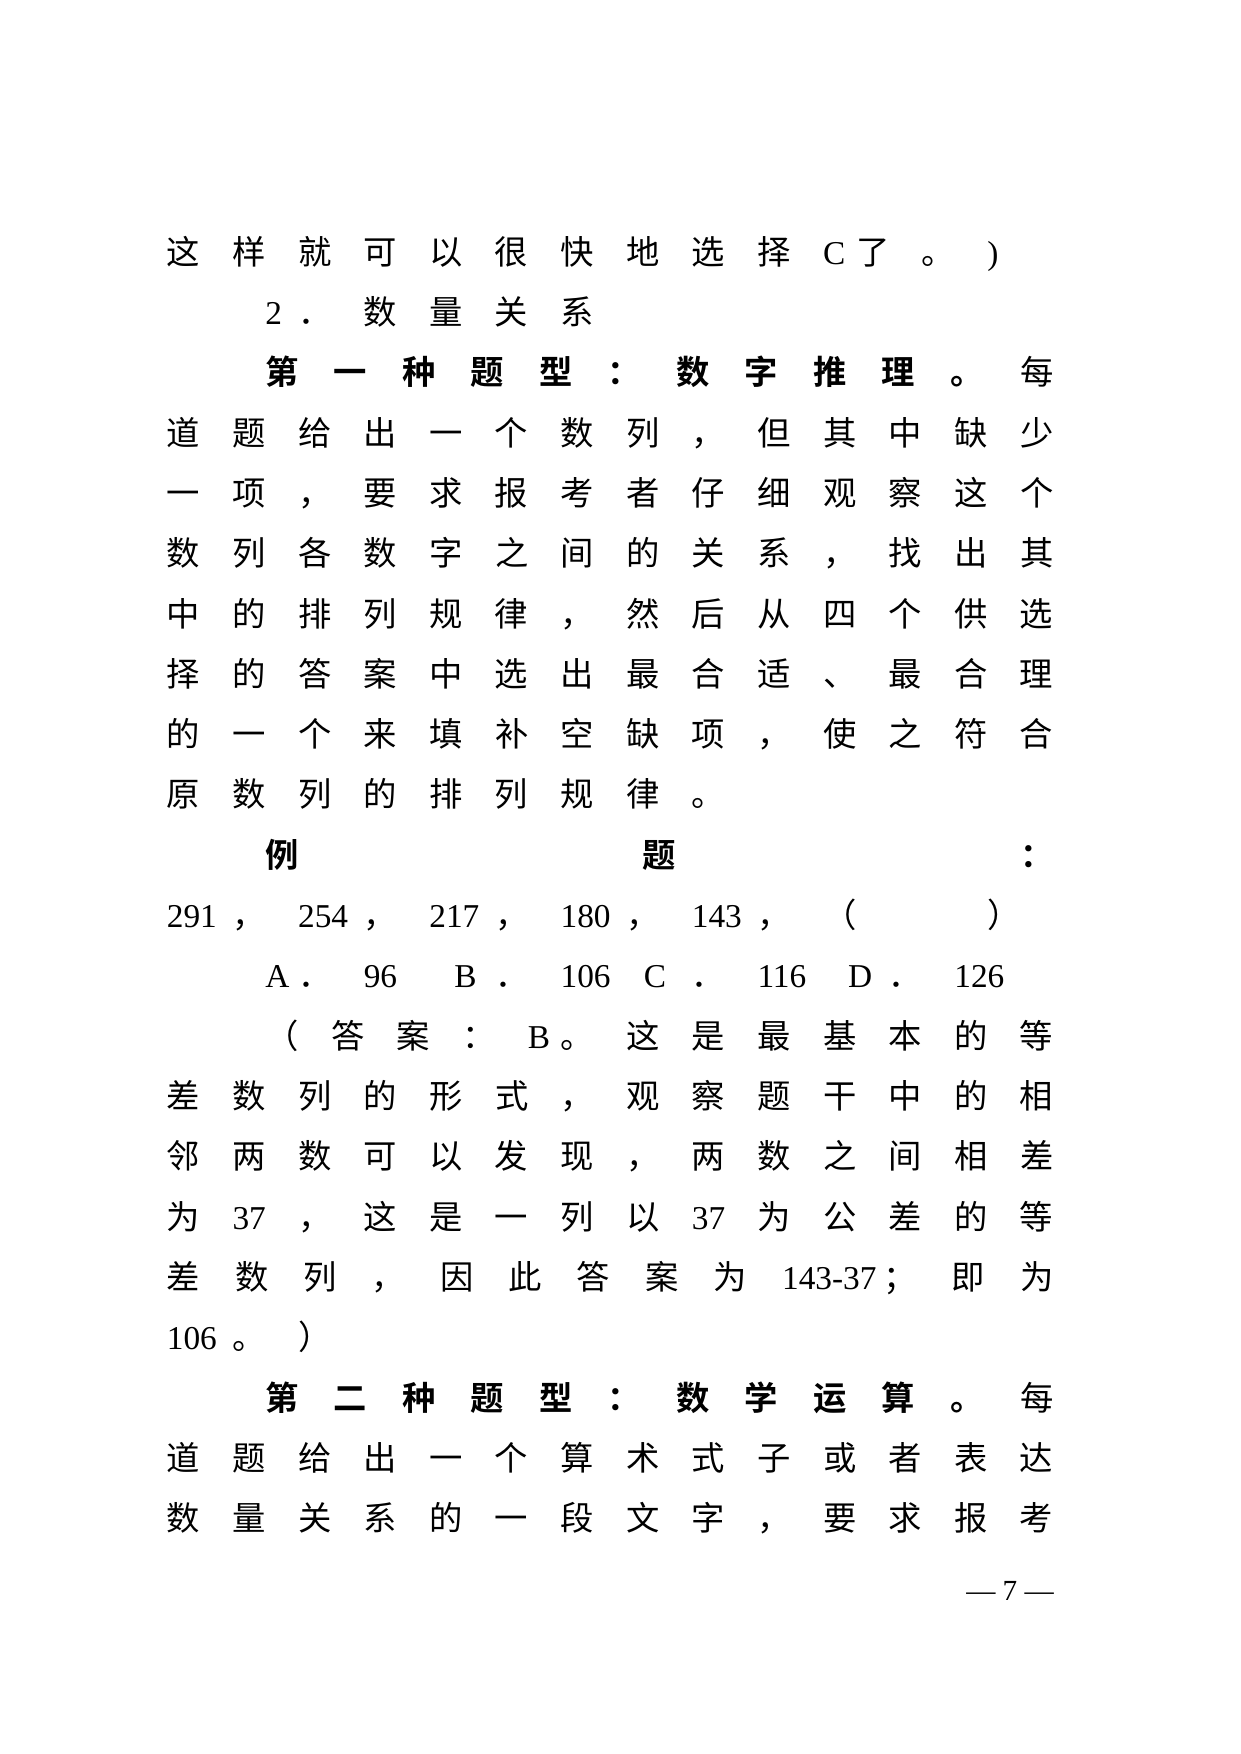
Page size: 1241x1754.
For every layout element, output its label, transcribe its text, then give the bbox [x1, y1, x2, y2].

text （答案：B。这是最基本的等差数列的形式，观察题干中的相邻两数可以发现，两数之间相差为37，这是一列以37为公差的等差数列，因此答案为143-37；即为106。） [167, 1003, 1085, 1365]
text 2．数量关系 [167, 280, 1085, 340]
text 例题：291，254，217，180，143，（ ） [167, 822, 1085, 943]
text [167, 1365, 1085, 1546]
text A．96 B．106 C．116 D．126 [167, 943, 1085, 1003]
text 第一种题型：数字推理。每道题给出一个数列，但其中缺少一项，要求报考者仔细观察这个数列各数字之间的关系，找出其中的排列规律，然后从四个供选择的答案中选出最合适、最合理的一个来填补空缺项，使之符合原数列的排列规律。 [167, 340, 1085, 822]
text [167, 219, 1085, 280]
